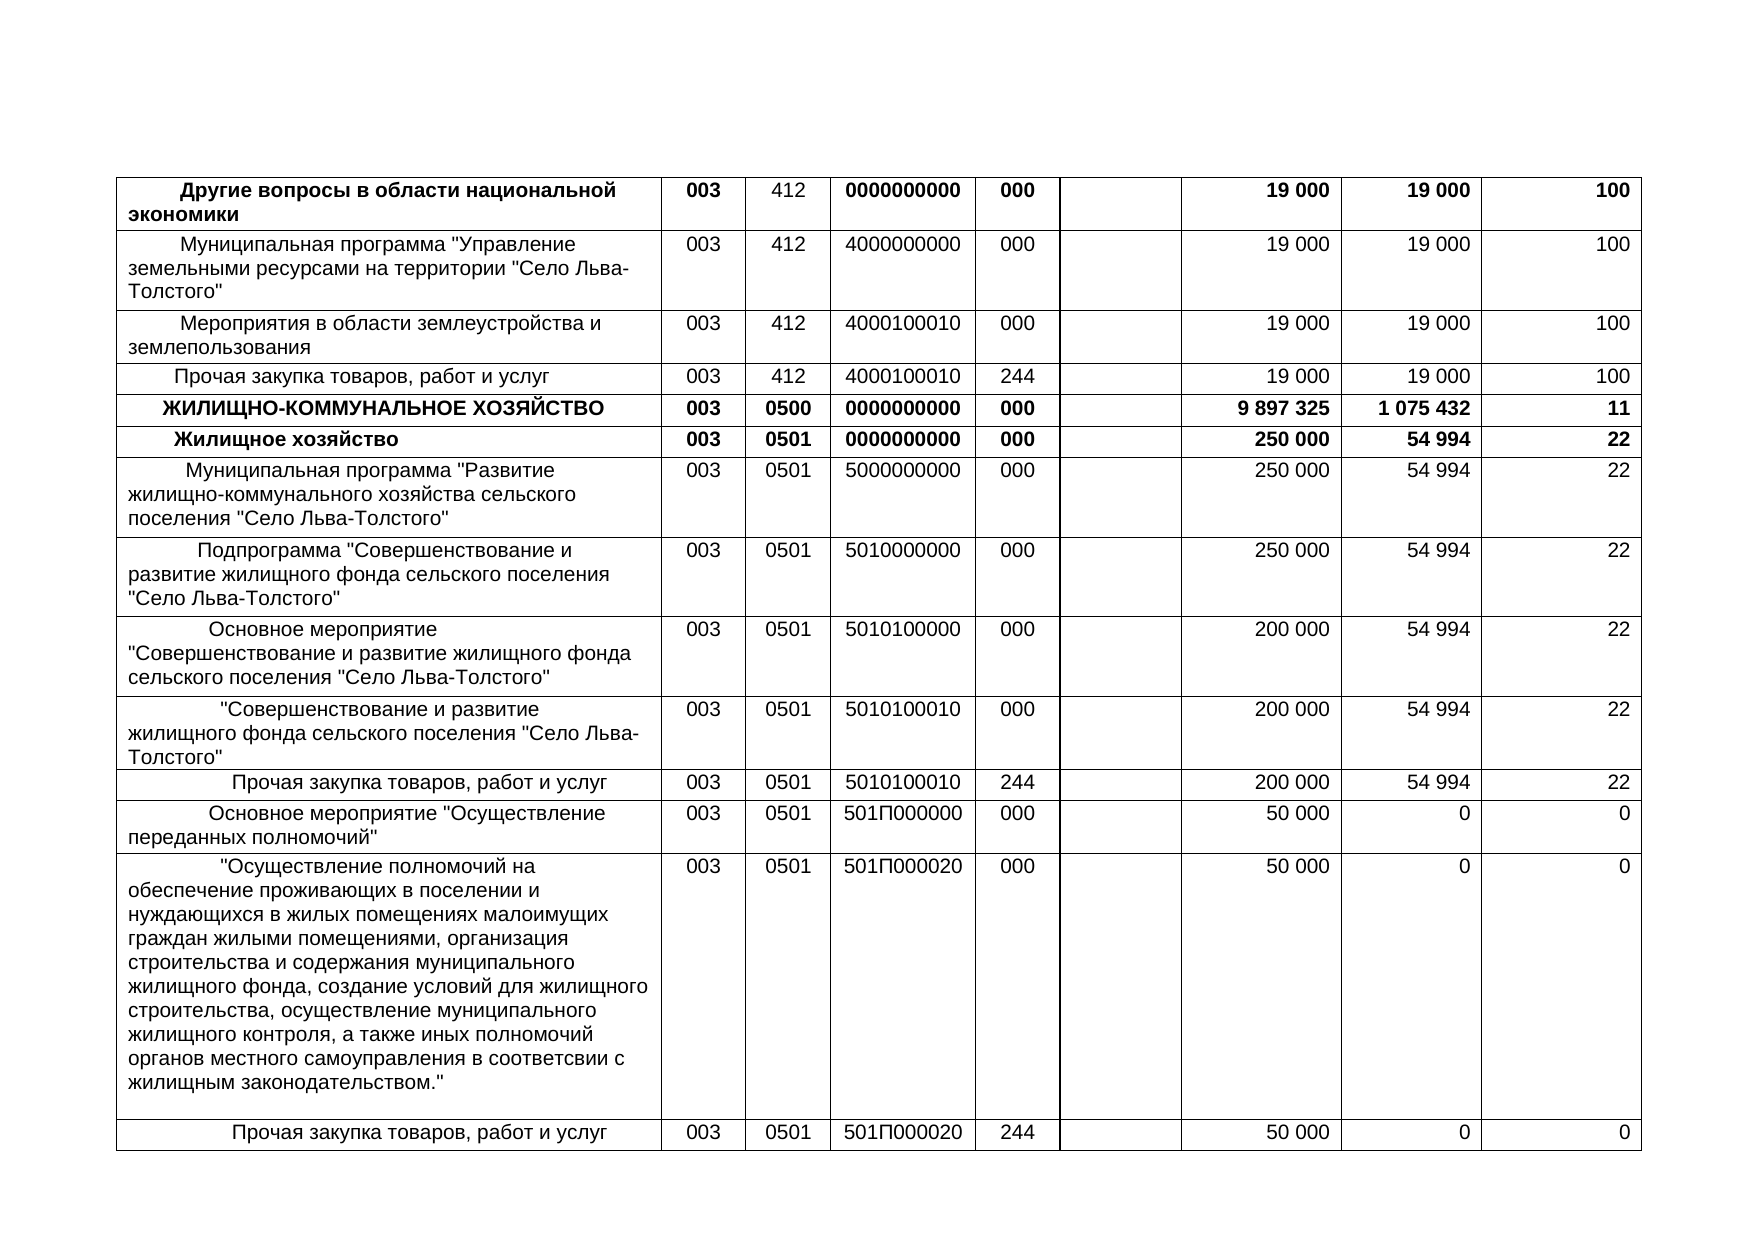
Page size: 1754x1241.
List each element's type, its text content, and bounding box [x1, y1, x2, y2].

table_cell 0000000000 [831, 395, 975, 426]
table_cell 4000100010 [831, 311, 975, 363]
table_cell 4000000000 [831, 231, 975, 310]
table_cell 244 [976, 364, 1059, 394]
table_cell "Совершенствование и развитие жилищного фонда сельского поселения "Село Льва-Толстого" [117, 697, 661, 769]
table_cell "Осуществление полномочий на обеспечение проживающих в поселении и нуждающихся в жилых помещениях малоимущих граждан жилыми помещениями, организация строительства и содержания муниципального жилищного фонда, создание условий для жилищного строительства, осуществление муниципального жилищного контроля, а также иных полномочий органов местного самоуправления в соответсвии с жилищным законодательством." [117, 854, 661, 1119]
table_cell [1061, 427, 1181, 457]
table_cell Другие вопросы в области национальной экономики [117, 178, 661, 230]
table_cell 000 [976, 854, 1059, 1119]
table_cell 100 [1482, 364, 1641, 394]
table_cell 1 075 432 [1342, 395, 1481, 426]
table_cell 000 [976, 697, 1059, 769]
table_cell 003 [662, 617, 745, 696]
table_cell 003 [662, 364, 745, 394]
table_cell 22 [1482, 538, 1641, 616]
table_cell Прочая закупка товаров, работ и услуг [117, 770, 661, 800]
table_cell 200 000 [1182, 770, 1341, 800]
table_cell 003 [662, 231, 745, 310]
table_cell Муниципальная программа "Управление земельными ресурсами на территории "Село Льва-Толстого" [117, 231, 661, 310]
table_cell [1061, 854, 1181, 1119]
table_cell 0 [1342, 854, 1481, 1119]
table_cell 250 000 [1182, 458, 1341, 537]
table_cell 0501 [746, 617, 830, 696]
table_cell 000 [976, 538, 1059, 616]
table_cell 19 000 [1342, 231, 1481, 310]
table_cell [1061, 311, 1181, 363]
table_cell 5010100010 [831, 697, 975, 769]
table_cell [1061, 395, 1181, 426]
table_cell Мероприятия в области землеустройства и землепользования [117, 311, 661, 363]
table_cell 22 [1482, 427, 1641, 457]
table_cell 003 [662, 770, 745, 800]
table_cell 0 [1482, 1120, 1641, 1150]
table_cell [1061, 178, 1181, 230]
table_cell 19 000 [1342, 178, 1481, 230]
table_cell 50 000 [1182, 801, 1341, 853]
table_cell 19 000 [1182, 178, 1341, 230]
table_cell 000 [976, 178, 1059, 230]
table_cell 4000100010 [831, 364, 975, 394]
table_cell 003 [662, 427, 745, 457]
table_cell 22 [1482, 770, 1641, 800]
table_cell 244 [976, 770, 1059, 800]
table_cell [1061, 617, 1181, 696]
table_cell [1061, 770, 1181, 800]
table_cell 0501 [746, 1120, 830, 1150]
table_cell 9 897 325 [1182, 395, 1341, 426]
table_cell 412 [746, 311, 830, 363]
table_cell 54 994 [1342, 697, 1481, 769]
table_cell 0501 [746, 770, 830, 800]
table_cell 5000000000 [831, 458, 975, 537]
table_cell 19 000 [1182, 364, 1341, 394]
table_cell 000 [976, 311, 1059, 363]
table_cell 003 [662, 538, 745, 616]
table_cell 0500 [746, 395, 830, 426]
table_cell [1061, 364, 1181, 394]
table_cell 412 [746, 178, 830, 230]
table_cell 003 [662, 395, 745, 426]
table_cell 003 [662, 178, 745, 230]
table_cell 501П000020 [831, 854, 975, 1119]
table_cell 54 994 [1342, 538, 1481, 616]
table_cell 5010100010 [831, 770, 975, 800]
table_cell 244 [976, 1120, 1059, 1150]
table_cell 0000000000 [831, 178, 975, 230]
table_cell [1061, 1120, 1181, 1150]
table_cell [1061, 458, 1181, 537]
table_cell 19 000 [1342, 311, 1481, 363]
table_cell 0 [1482, 854, 1641, 1119]
table_cell 501П000000 [831, 801, 975, 853]
table_cell 54 994 [1342, 427, 1481, 457]
table_cell 0501 [746, 801, 830, 853]
table_cell 412 [746, 364, 830, 394]
table_cell 54 994 [1342, 770, 1481, 800]
table_cell 000 [976, 395, 1059, 426]
table_cell 100 [1482, 311, 1641, 363]
table_cell 50 000 [1182, 854, 1341, 1119]
table_cell 250 000 [1182, 538, 1341, 616]
table_cell 003 [662, 697, 745, 769]
table_cell 200 000 [1182, 617, 1341, 696]
table_cell 003 [662, 458, 745, 537]
table_cell [1061, 231, 1181, 310]
table_cell 003 [662, 1120, 745, 1150]
table_cell [1061, 801, 1181, 853]
table_cell 100 [1482, 231, 1641, 310]
table_cell Основное мероприятие "Осуществление переданных полномочий" [117, 801, 661, 853]
table_cell [1061, 538, 1181, 616]
table_cell 11 [1482, 395, 1641, 426]
table_cell 54 994 [1342, 458, 1481, 537]
table_cell Прочая закупка товаров, работ и услуг [117, 364, 661, 394]
table_cell 5010100000 [831, 617, 975, 696]
table_cell 50 000 [1182, 1120, 1341, 1150]
table_cell 0501 [746, 458, 830, 537]
table_cell 100 [1482, 178, 1641, 230]
table_cell 19 000 [1182, 311, 1341, 363]
table_cell 0 [1342, 1120, 1481, 1150]
table_cell Подпрограмма "Совершенствование и развитие жилищного фонда сельского поселения "Село Льва-Толстого" [117, 538, 661, 616]
table_cell 22 [1482, 458, 1641, 537]
table_cell 19 000 [1342, 364, 1481, 394]
table_cell 250 000 [1182, 427, 1341, 457]
table_cell 000 [976, 458, 1059, 537]
table_cell 000 [976, 617, 1059, 696]
table_cell ЖИЛИЩНО-КОММУНАЛЬНОЕ ХОЗЯЙСТВО [117, 395, 661, 426]
table_cell 000 [976, 231, 1059, 310]
table_cell 19 000 [1182, 231, 1341, 310]
table_cell 0501 [746, 697, 830, 769]
table_cell 22 [1482, 617, 1641, 696]
table_cell 003 [662, 311, 745, 363]
table_cell 412 [746, 231, 830, 310]
table_cell 0 [1342, 801, 1481, 853]
table_cell Жилищное хозяйство [117, 427, 661, 457]
table_cell [1061, 697, 1181, 769]
table_cell 003 [662, 801, 745, 853]
table_cell 000 [976, 801, 1059, 853]
table_cell 0000000000 [831, 427, 975, 457]
table_cell Муниципальная программа "Развитие жилищно-коммунального хозяйства сельского поселения "Село Льва-Толстого" [117, 458, 661, 537]
table_cell 0 [1482, 801, 1641, 853]
table_cell 000 [976, 427, 1059, 457]
table_cell 0501 [746, 427, 830, 457]
table_cell 0501 [746, 538, 830, 616]
table_cell 22 [1482, 697, 1641, 769]
table_cell Прочая закупка товаров, работ и услуг [117, 1120, 661, 1150]
table_cell 003 [662, 854, 745, 1119]
table_cell 501П000020 [831, 1120, 975, 1150]
table_cell 54 994 [1342, 617, 1481, 696]
table_cell Основное мероприятие "Совершенствование и развитие жилищного фонда сельского поселения "Село Льва-Толстого" [117, 617, 661, 696]
table_cell 0501 [746, 854, 830, 1119]
table_cell 5010000000 [831, 538, 975, 616]
table_cell 200 000 [1182, 697, 1341, 769]
